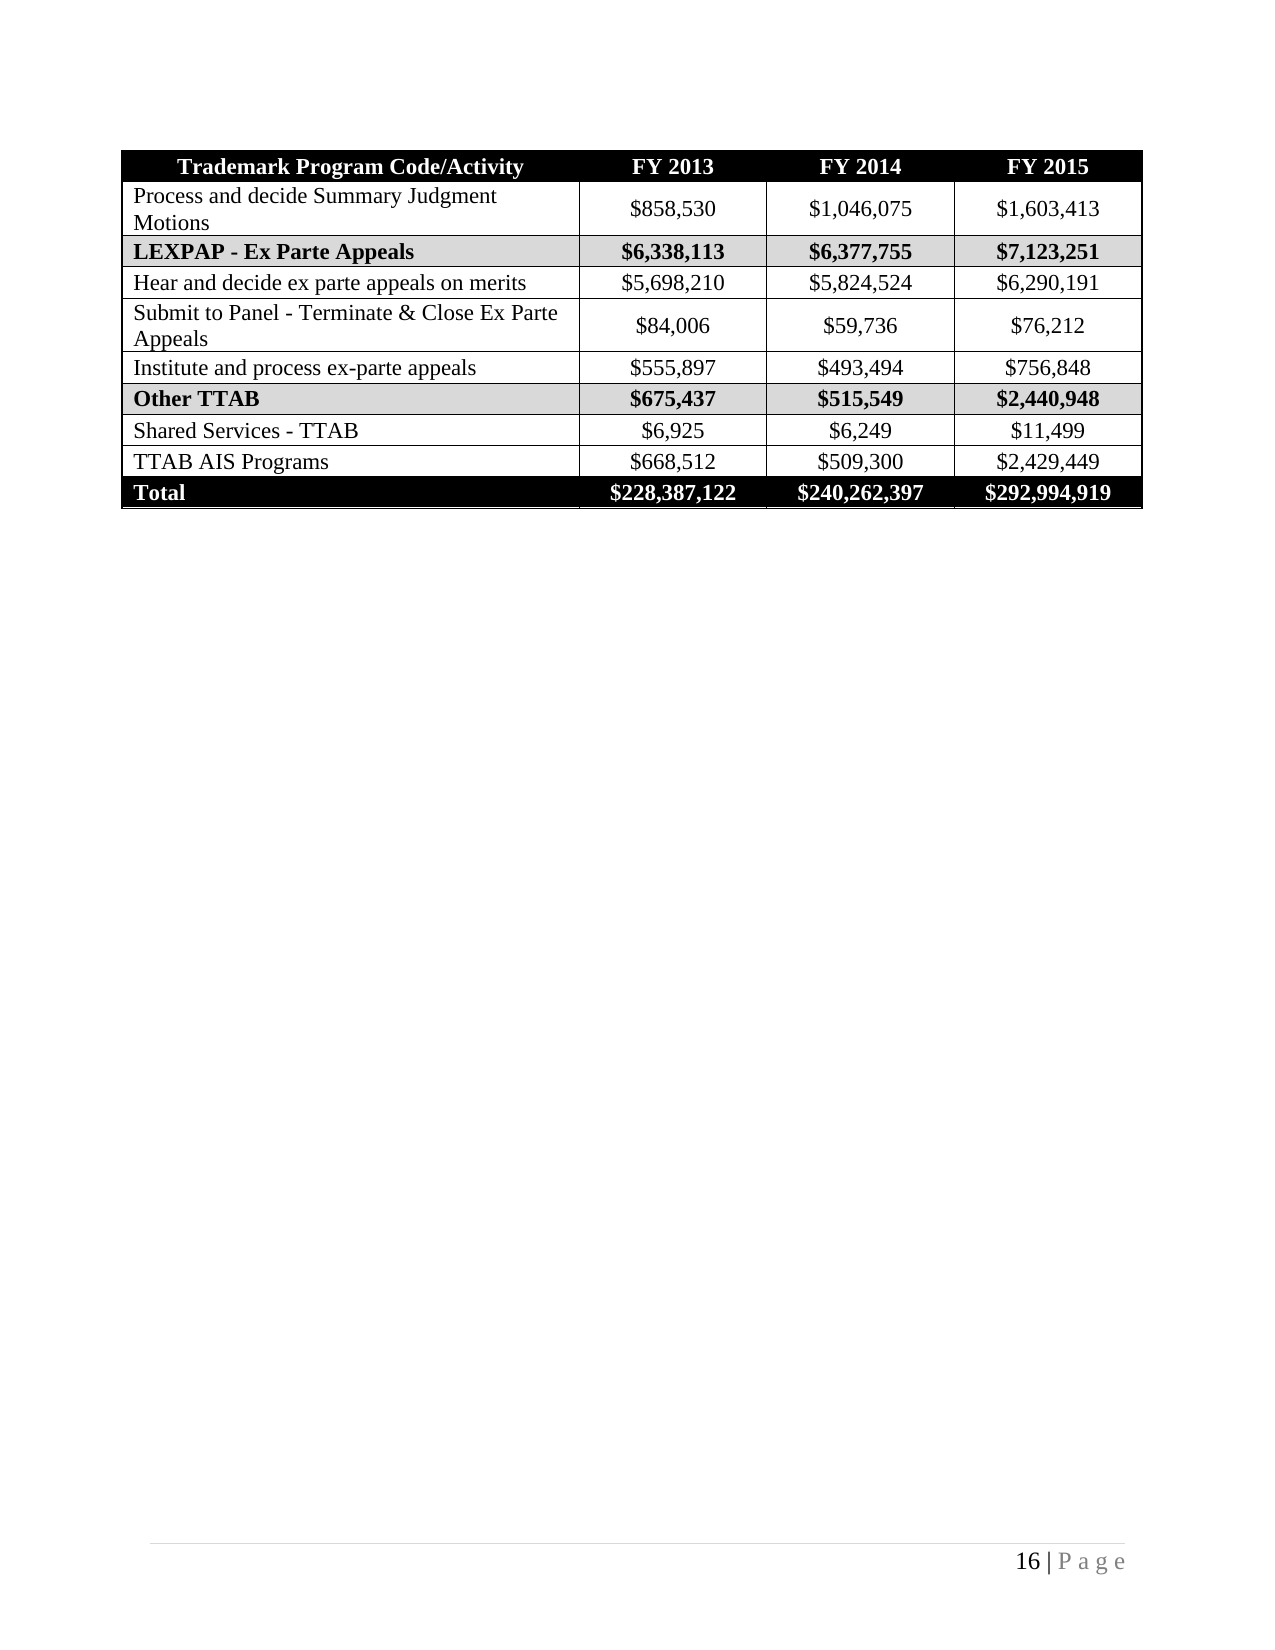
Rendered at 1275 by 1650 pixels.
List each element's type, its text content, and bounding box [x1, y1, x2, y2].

table_cell $59,736 [767, 299, 954, 351]
table_cell $6,925 [580, 415, 766, 445]
table_cell $6,338,113 [580, 236, 766, 266]
table_header FY 2013 [580, 152, 766, 181]
table_cell $858,530 [580, 182, 766, 235]
table_cell Total [123, 477, 579, 507]
table_cell $240,262,397 [767, 477, 954, 507]
table_cell Other TTAB [123, 384, 579, 414]
table_header Trademark Program Code/Activity [123, 152, 579, 181]
table_cell $6,377,755 [767, 236, 954, 266]
table_cell $6,290,191 [955, 267, 1141, 297]
table_cell TTAB AIS Programs [123, 446, 579, 476]
table_cell $2,429,449 [955, 446, 1141, 476]
table_cell $493,494 [767, 352, 954, 382]
table_cell $1,046,075 [767, 182, 954, 235]
table_cell Shared Services - TTAB [123, 415, 579, 445]
table_header FY 2014 [767, 152, 954, 181]
table_cell $11,499 [955, 415, 1141, 445]
table_cell $5,698,210 [580, 267, 766, 297]
table_cell $668,512 [580, 446, 766, 476]
table_cell $292,994,919 [955, 477, 1141, 507]
table_cell $1,603,413 [955, 182, 1141, 235]
table_cell $2,440,948 [955, 384, 1141, 414]
table_cell $509,300 [767, 446, 954, 476]
table_cell Submit to Panel - Terminate & Close Ex Parte Appeals [123, 299, 579, 351]
table_cell Process and decide Summary Judgment Motions [123, 182, 579, 235]
table_cell Hear and decide ex parte appeals on merits [123, 267, 579, 297]
table_cell $7,123,251 [955, 236, 1141, 266]
table_cell $6,249 [767, 415, 954, 445]
table_cell LEXPAP - Ex Parte Appeals [123, 236, 579, 266]
table_cell $228,387,122 [580, 477, 766, 507]
table_header FY 2015 [955, 152, 1141, 181]
table_cell $515,549 [767, 384, 954, 414]
table_cell $5,824,524 [767, 267, 954, 297]
table_cell $76,212 [955, 299, 1141, 351]
table_cell $675,437 [580, 384, 766, 414]
table_cell $84,006 [580, 299, 766, 351]
table_cell $756,848 [955, 352, 1141, 382]
table_cell $555,897 [580, 352, 766, 382]
table_cell Institute and process ex-parte appeals [123, 352, 579, 382]
